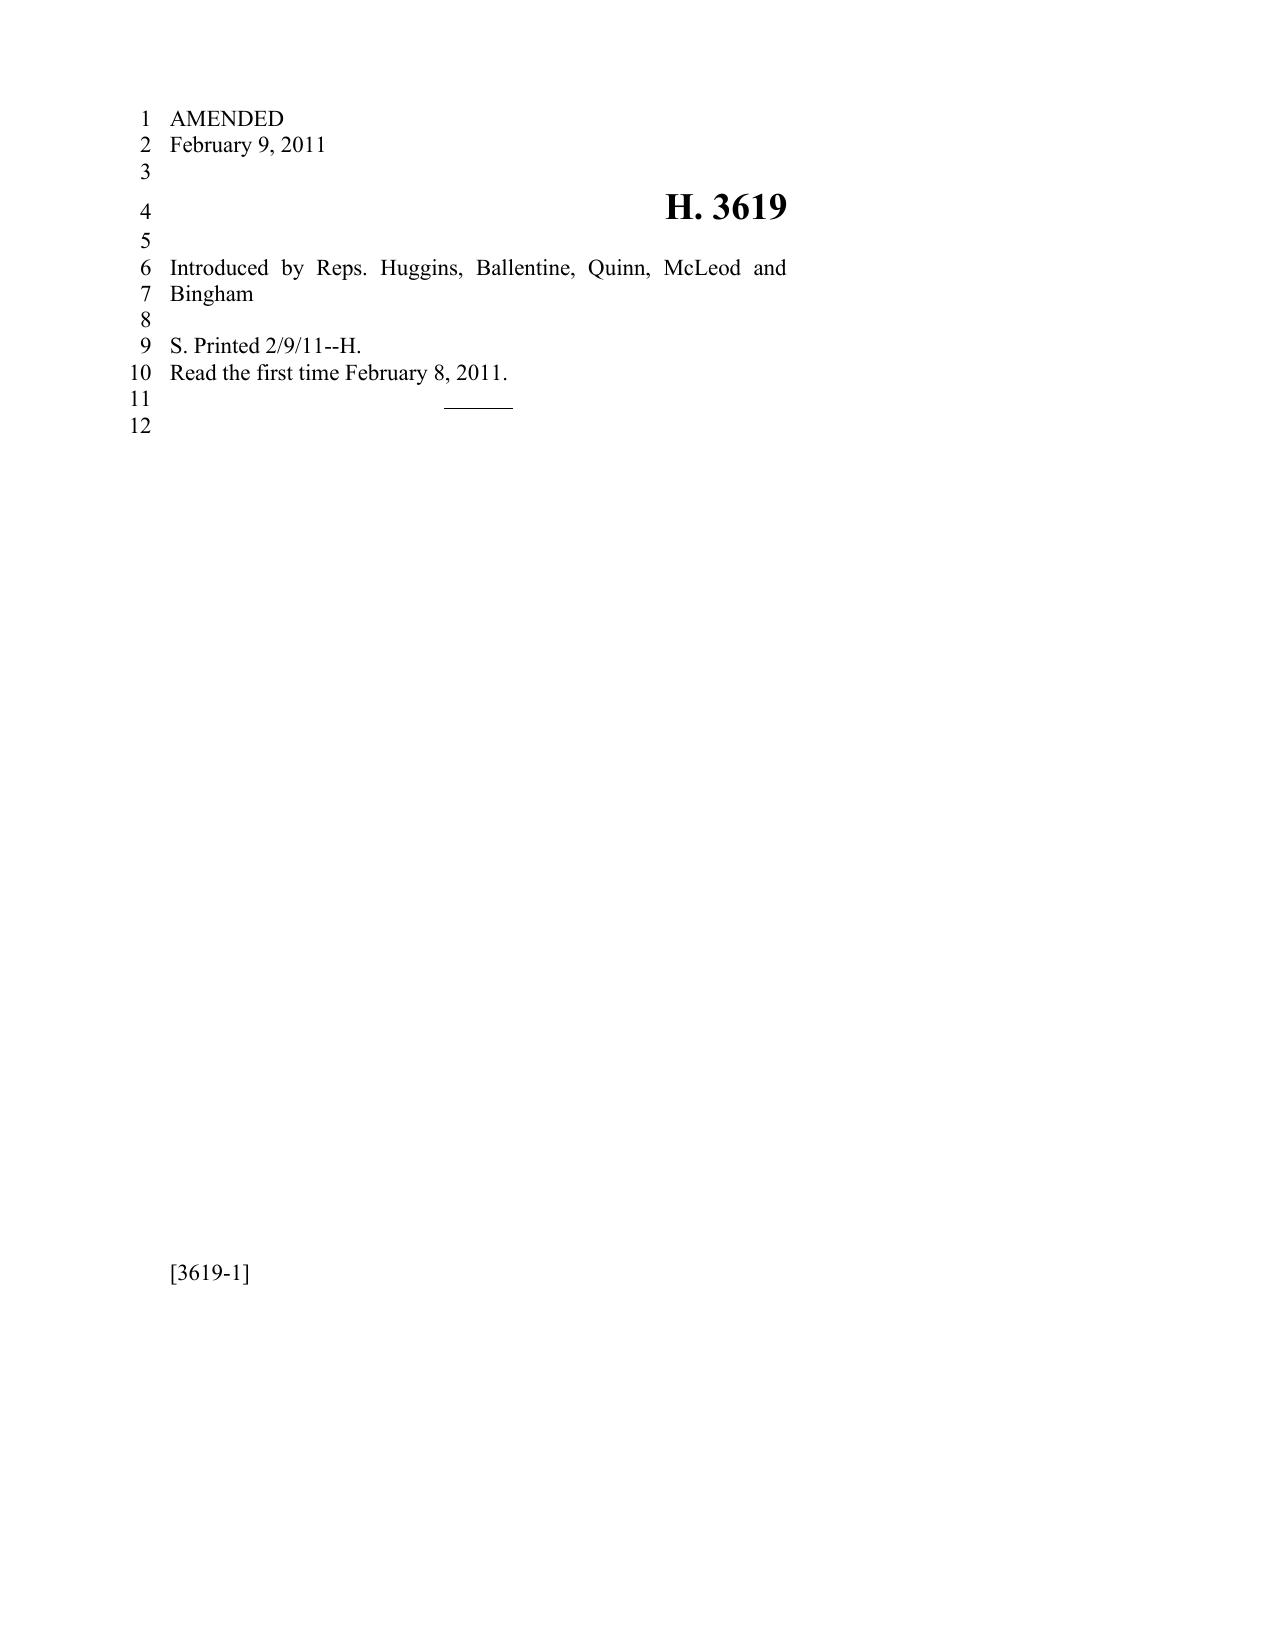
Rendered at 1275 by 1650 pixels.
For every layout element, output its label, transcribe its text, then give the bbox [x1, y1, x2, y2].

text H. 3619 [169, 184, 787, 227]
text Read the first time February 8, 2011. [169, 359, 787, 385]
text S. Printed 2/9/11--H. [169, 333, 787, 359]
text Introduced by Reps. Huggins, Ballentine, Quinn, McLeod and Bingham [169, 253, 787, 306]
text AMENDED [169, 105, 787, 131]
text February 9, 2011 [169, 131, 787, 158]
